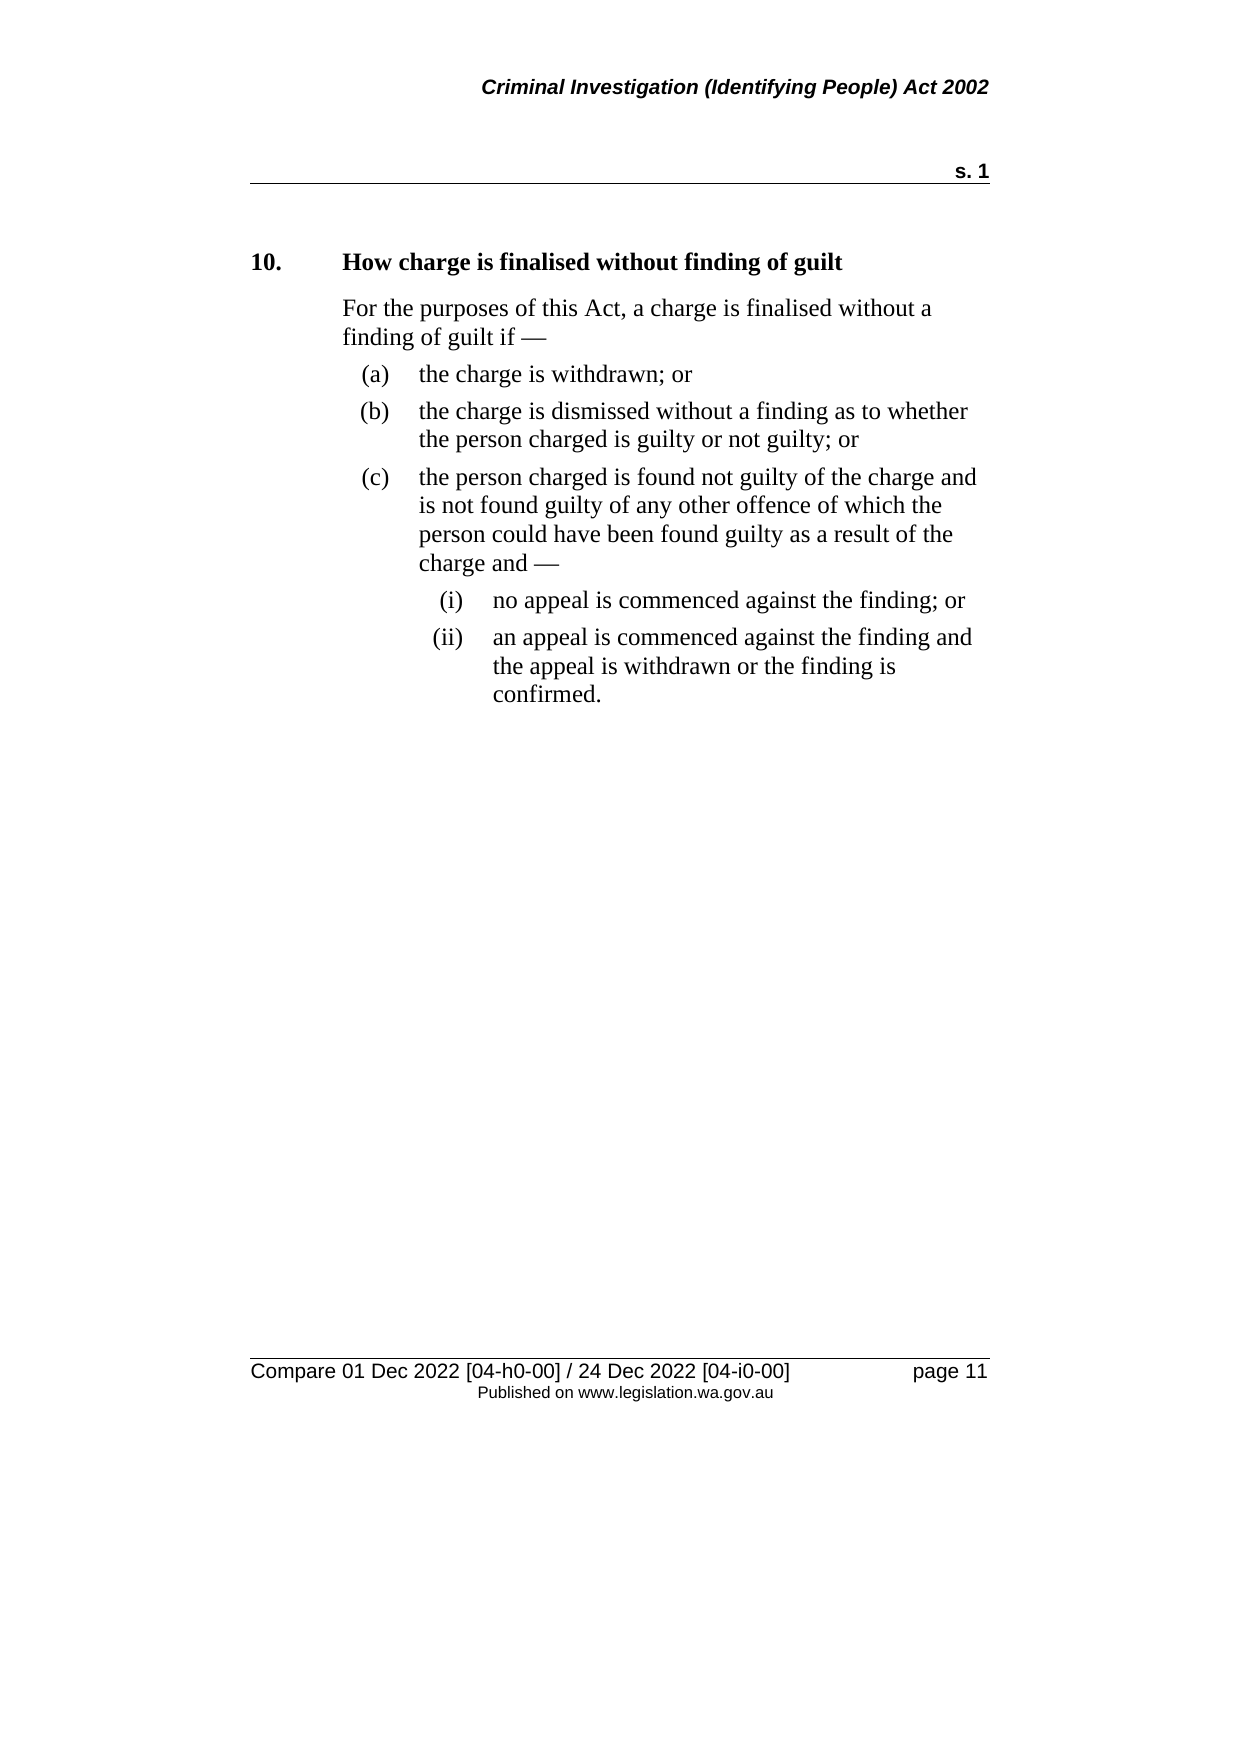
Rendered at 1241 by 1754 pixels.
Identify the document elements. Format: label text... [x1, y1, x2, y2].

text For the purposes of this Act, a charge is finalised without a finding of guilt if — [250, 293, 990, 350]
text (ii) an appeal is commenced against the finding and the appeal is withdrawn or the finding is confirmed. [250, 622, 990, 708]
text (b) the charge is dismissed without a finding as to whether the person charged is guilty or not guilty; or [250, 396, 990, 453]
subtitle 10. How charge is finalised without finding of guilt [250, 247, 990, 276]
text (c) the person charged is found not guilty of the charge and is not found guilty of any other offence of which the person could have been found guilty as a result of the charge and — [250, 462, 990, 577]
text (i) no appeal is commenced against the finding; or [250, 585, 990, 614]
text (a) the charge is withdrawn; or [250, 359, 990, 387]
